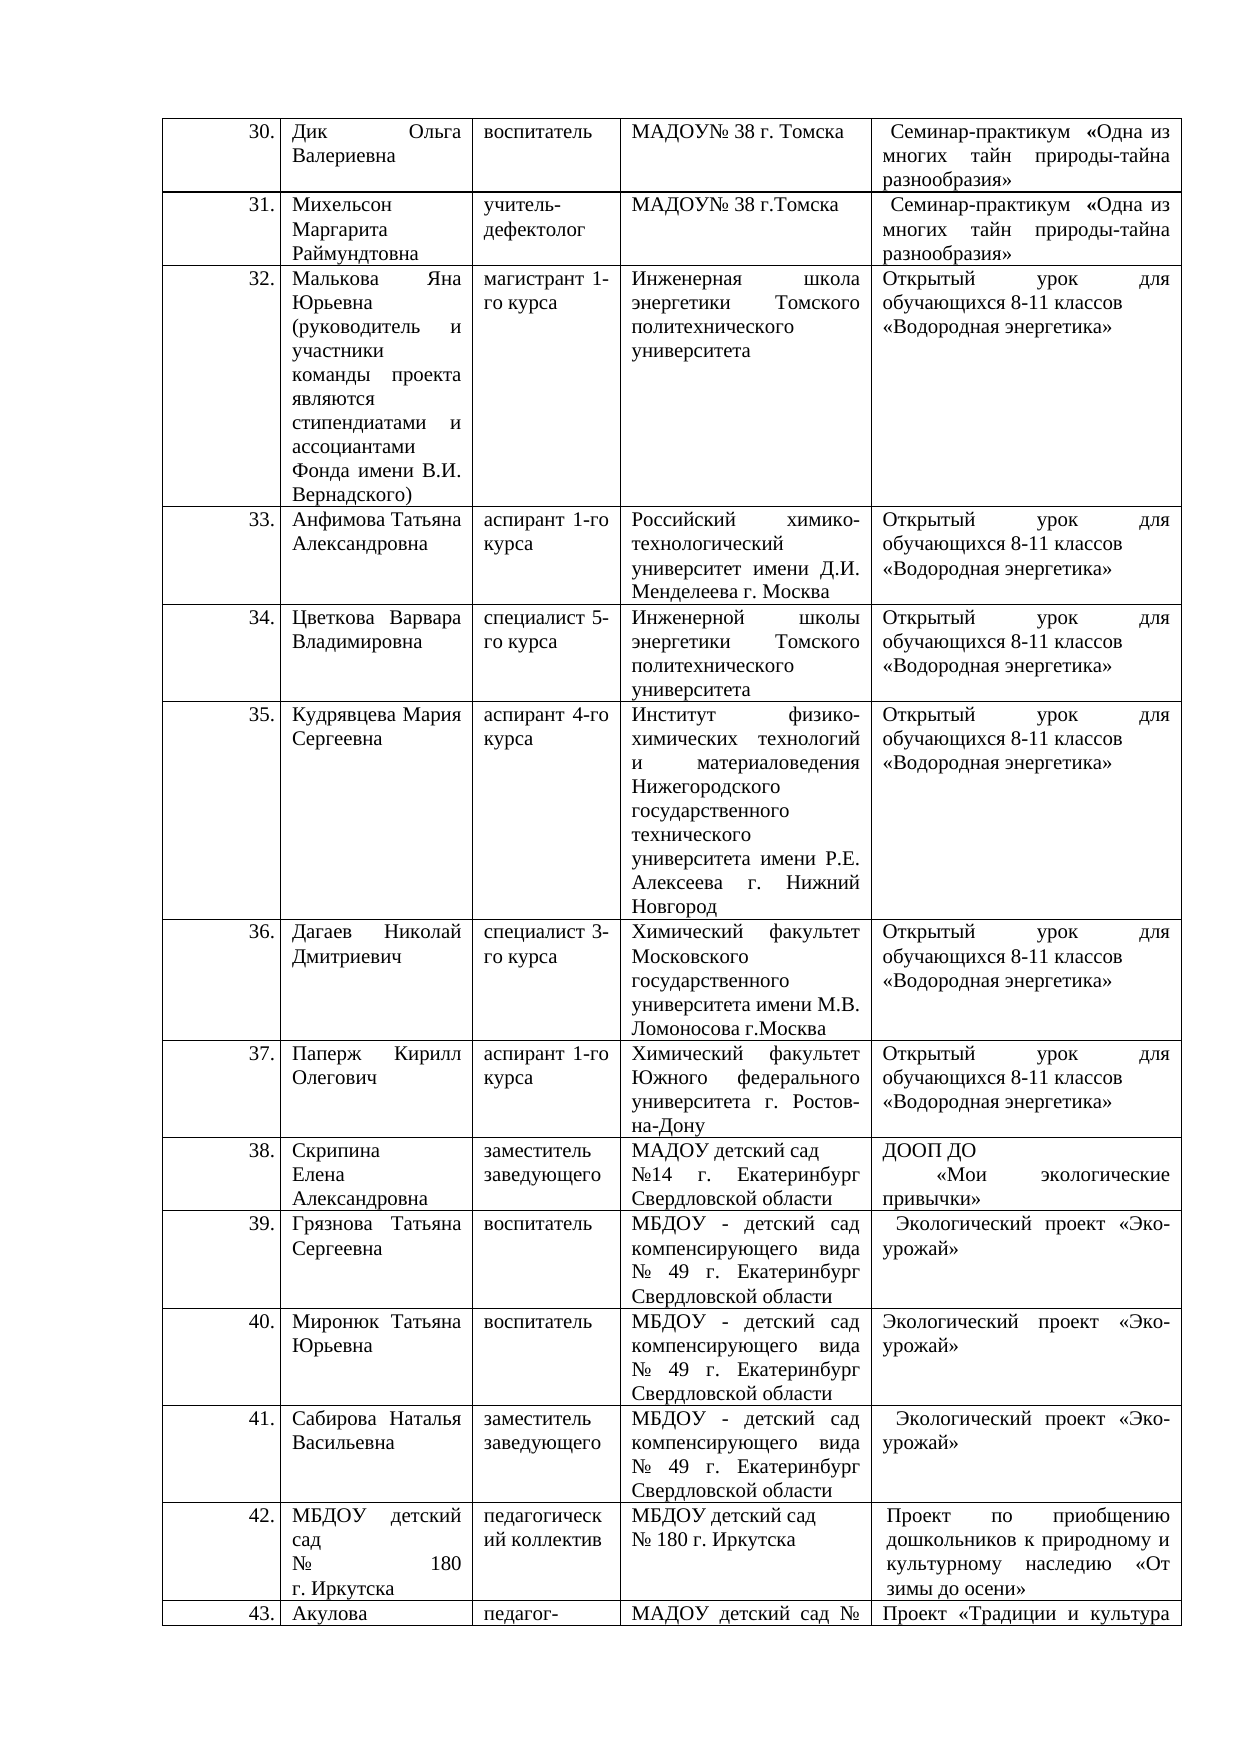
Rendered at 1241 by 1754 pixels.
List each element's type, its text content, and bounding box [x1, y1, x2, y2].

table_cell МБДОУ детский сад № 180 г. Иркутска [621, 1503, 871, 1599]
table_cell Институт физико-химических технологий и материаловедения Нижегородского государственного технического университета имени Р.Е. Алексеева г. Нижний Новгород [621, 702, 871, 918]
table_cell Экологический проект «Эко-урожай» [872, 1406, 1181, 1502]
table_cell [163, 266, 280, 506]
table_cell [163, 605, 280, 701]
table_cell [163, 1211, 280, 1308]
table_cell магистрант 1-го курса [473, 266, 620, 506]
table_cell Российский химико-технологический университет имени Д.И. Менделеева г. Москва [621, 507, 871, 603]
table_cell Анфимова Татьяна Александровна [281, 507, 472, 603]
table_cell Скрипина Елена Александровна [281, 1138, 472, 1210]
table_cell аспирант 1-го курса [473, 507, 620, 603]
table_cell [163, 193, 280, 264]
table_cell МБДОУ - детский сад компенсирующего вида № 49 г. Екатеринбург Свердловской области [621, 1406, 871, 1502]
table_cell Открытый урок для обучающихся 8-11 классов «Водородная энергетика» [872, 266, 1181, 506]
table_cell Инженерной школы энергетики Томского политехнического университета [621, 605, 871, 701]
table_cell [163, 1503, 280, 1599]
table_cell МБДОУ детский сад № 180 г. Иркутска [281, 1503, 472, 1599]
table_cell [163, 702, 280, 918]
table_cell [163, 1406, 280, 1502]
table_cell аспирант 1-го курса [473, 1041, 620, 1137]
table_cell Семинар-практикум «Одна из многих тайн природы-тайна разнообразия» [872, 193, 1181, 264]
table_cell аспирант 4-го курса [473, 702, 620, 918]
table_cell Открытый урок для обучающихся 8-11 классов «Водородная энергетика» [872, 920, 1181, 1040]
table_cell [163, 920, 280, 1040]
table_cell педагог-психолог [473, 1601, 620, 1624]
table_cell Химический факультет Московского государственного университета имени М.В. Ломоносова г.Москва [621, 920, 871, 1040]
table_cell ДООП ДО «Мои экологические привычки» [872, 1138, 1181, 1210]
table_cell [621, 1601, 871, 1624]
table_cell [163, 1601, 280, 1624]
table_cell Открытый урок для обучающихся 8-11 классов «Водородная энергетика» [872, 1041, 1181, 1137]
table_cell Открытый урок для обучающихся 8-11 классов «Водородная энергетика» [872, 702, 1181, 918]
table_cell Проект по приобщению дошкольников к природному и культурному наследию «От зимы до осени» [872, 1503, 1181, 1599]
table_cell [163, 1309, 280, 1405]
table_cell МБДОУ - детский сад компенсирующего вида № 49 г. Екатеринбург Свердловской области [621, 1309, 871, 1405]
table_cell [163, 1041, 280, 1137]
table_cell педагогический коллектив [473, 1503, 620, 1599]
table_cell Семинар-практикум «Одна из многих тайн природы-тайна разнообразия» [872, 119, 1181, 191]
table_cell Грязнова Татьяна Сергеевна [281, 1211, 472, 1308]
table_cell Цветкова Варвара Владимировна [281, 605, 472, 701]
table_cell [163, 119, 280, 191]
table_cell Открытый урок для обучающихся 8-11 классов «Водородная энергетика» [872, 605, 1181, 701]
table_cell Сабирова Наталья Васильевна [281, 1406, 472, 1502]
table_cell Малькова Яна Юрьевна (руководитель и участники команды проекта являются стипендиатами и ассоциантами Фонда имени В.И. Вернадского) [281, 266, 472, 506]
table_cell Дагаев Николай Дмитриевич [281, 920, 472, 1040]
table_cell МАДОУ детский сад №14 г. Екатеринбург Свердловской области [621, 1138, 871, 1210]
table_cell [163, 507, 280, 603]
table_cell специалист 5-го курса [473, 605, 620, 701]
table_cell Дик Ольга Валериевна [281, 119, 472, 191]
table_cell Открытый урок для обучающихся 8-11 классов «Водородная энергетика» [872, 507, 1181, 603]
table_cell специалист 3-го курса [473, 920, 620, 1040]
table_cell Инженерная школа энергетики Томского политехнического университета [621, 266, 871, 506]
table_cell Экологический проект «Эко-урожай» [872, 1309, 1181, 1405]
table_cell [872, 1601, 1181, 1624]
table_cell Михельсон Маргарита Раймундтовна [281, 193, 472, 264]
table_cell Экологический проект «Эко-урожай» [872, 1211, 1181, 1308]
table_cell Кудрявцева Мария Сергеевна [281, 702, 472, 918]
table_cell воспитатель [473, 1211, 620, 1308]
table_cell учитель-дефектолог [473, 193, 620, 264]
table_cell [163, 1138, 280, 1210]
table_cell Химический факультет Южного федерального университета г. Ростов-на-Дону [621, 1041, 871, 1137]
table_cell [281, 1601, 472, 1624]
table_cell МАДОУ№ 38 г. Томска [621, 119, 871, 191]
table_cell воспитатель [473, 1309, 620, 1405]
table_cell воспитатель [473, 119, 620, 191]
table_cell Паперж Кирилл Олегович [281, 1041, 472, 1137]
table_cell заместитель заведующего [473, 1138, 620, 1210]
table_cell МБДОУ - детский сад компенсирующего вида № 49 г. Екатеринбург Свердловской области [621, 1211, 871, 1308]
table_cell заместитель заведующего [473, 1406, 620, 1502]
table_cell МАДОУ№ 38 г.Томска [621, 193, 871, 264]
table_cell Миронюк Татьяна Юрьевна [281, 1309, 472, 1405]
